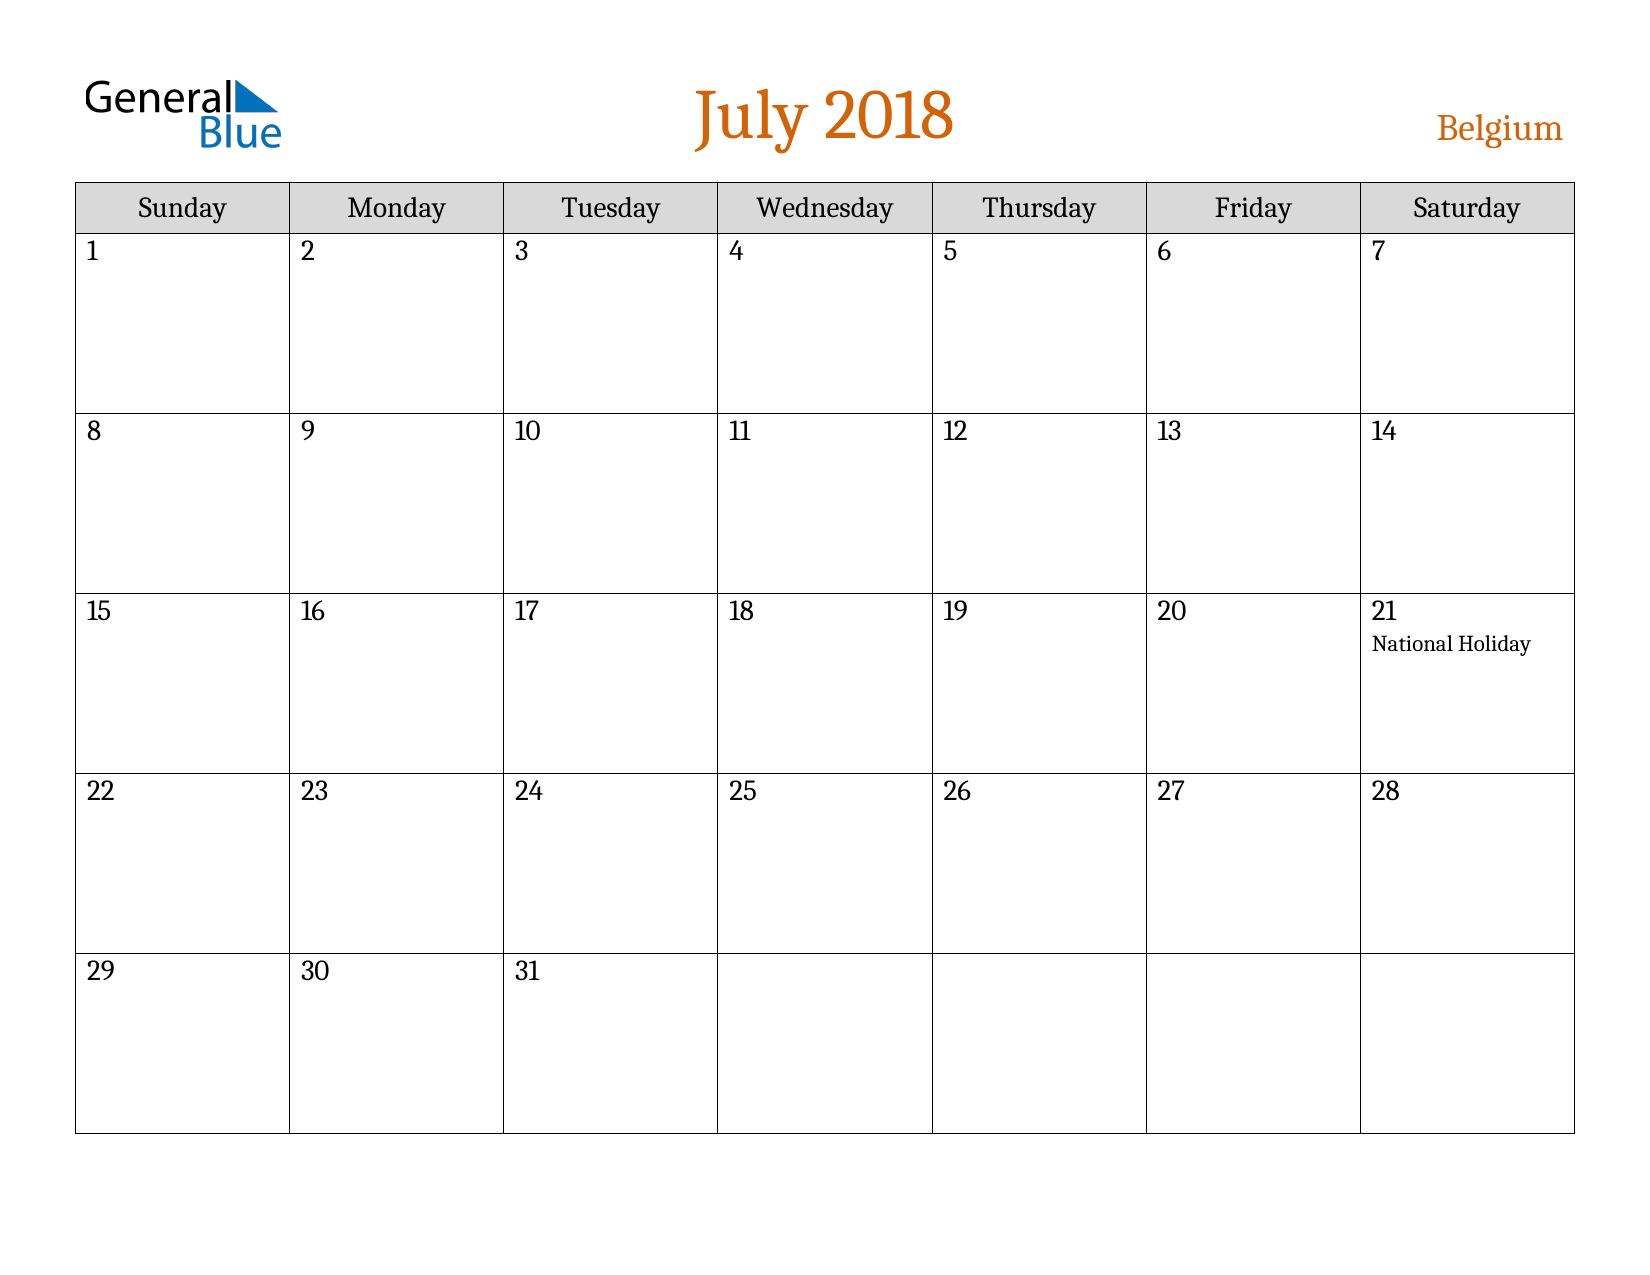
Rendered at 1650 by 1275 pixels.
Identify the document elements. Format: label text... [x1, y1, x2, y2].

table_cell [76, 450, 289, 593]
table_cell [933, 270, 1146, 413]
table_cell 21 [1361, 594, 1574, 630]
table_cell [1361, 990, 1574, 1133]
table_cell [76, 630, 289, 773]
table_cell 18 [718, 594, 932, 630]
table_cell [1147, 450, 1360, 593]
table_cell [290, 630, 503, 773]
table_cell 14 [1361, 414, 1574, 450]
table_cell 9 [290, 414, 503, 450]
table_cell Wednesday [718, 183, 932, 233]
picture [86, 80, 281, 148]
table_cell 30 [290, 954, 503, 990]
table_cell 16 [290, 594, 503, 630]
table_cell 2 [290, 234, 503, 270]
table_cell [290, 990, 503, 1133]
table_cell [718, 630, 932, 773]
table_cell [1147, 990, 1360, 1133]
table_cell 31 [504, 954, 717, 990]
table_cell 13 [1147, 414, 1360, 450]
table_cell 6 [1147, 234, 1360, 270]
table_cell [718, 270, 932, 413]
table_cell [718, 954, 932, 990]
table_cell 20 [1147, 594, 1360, 630]
table_header [76, 75, 503, 182]
table_cell Sunday [76, 183, 289, 233]
table_cell 12 [933, 414, 1146, 450]
table_cell 4 [718, 234, 932, 270]
table_cell [290, 270, 503, 413]
table_cell [1361, 270, 1574, 413]
table_cell [718, 450, 932, 593]
table_cell 27 [1147, 774, 1360, 810]
table_cell Saturday [1361, 183, 1574, 233]
table_cell 17 [504, 594, 717, 630]
table_cell [1361, 810, 1574, 953]
table_cell [933, 450, 1146, 593]
table_cell [290, 450, 503, 593]
table_cell [504, 990, 717, 1133]
table_cell National Holiday [1361, 630, 1574, 773]
table_cell [1361, 450, 1574, 593]
table_cell Thursday [933, 183, 1146, 233]
table_cell [933, 954, 1146, 990]
table_cell [290, 810, 503, 953]
table_cell 7 [1361, 234, 1574, 270]
table_cell [1361, 954, 1574, 990]
table_cell [1147, 630, 1360, 773]
table_cell 22 [76, 774, 289, 810]
table_cell [718, 810, 932, 953]
table_header July 2018 [504, 75, 1146, 182]
table_cell 25 [718, 774, 932, 810]
table_cell [1147, 954, 1360, 990]
table_cell 26 [933, 774, 1146, 810]
table_cell 15 [76, 594, 289, 630]
table_cell 3 [504, 234, 717, 270]
table_cell [504, 270, 717, 413]
table_cell 11 [718, 414, 932, 450]
table_cell [504, 450, 717, 593]
table_header Belgium [1146, 75, 1574, 182]
table_cell [933, 990, 1146, 1133]
table_cell 29 [76, 954, 289, 990]
table_cell [933, 810, 1146, 953]
table_cell 5 [933, 234, 1146, 270]
table_cell 1 [76, 234, 289, 270]
table_cell Tuesday [504, 183, 717, 233]
table_cell 24 [504, 774, 717, 810]
table_cell [76, 270, 289, 413]
table_cell [933, 630, 1146, 773]
table_cell Monday [290, 183, 503, 233]
table_cell [504, 810, 717, 953]
table_cell Friday [1147, 183, 1360, 233]
table_cell 19 [933, 594, 1146, 630]
table_cell [1147, 810, 1360, 953]
table_cell [1147, 270, 1360, 413]
table_cell [76, 990, 289, 1133]
table_cell 8 [76, 414, 289, 450]
table_cell [504, 630, 717, 773]
table_cell [76, 810, 289, 953]
table_cell 10 [504, 414, 717, 450]
table_cell [718, 990, 932, 1133]
table_cell 28 [1361, 774, 1574, 810]
table_cell 23 [290, 774, 503, 810]
